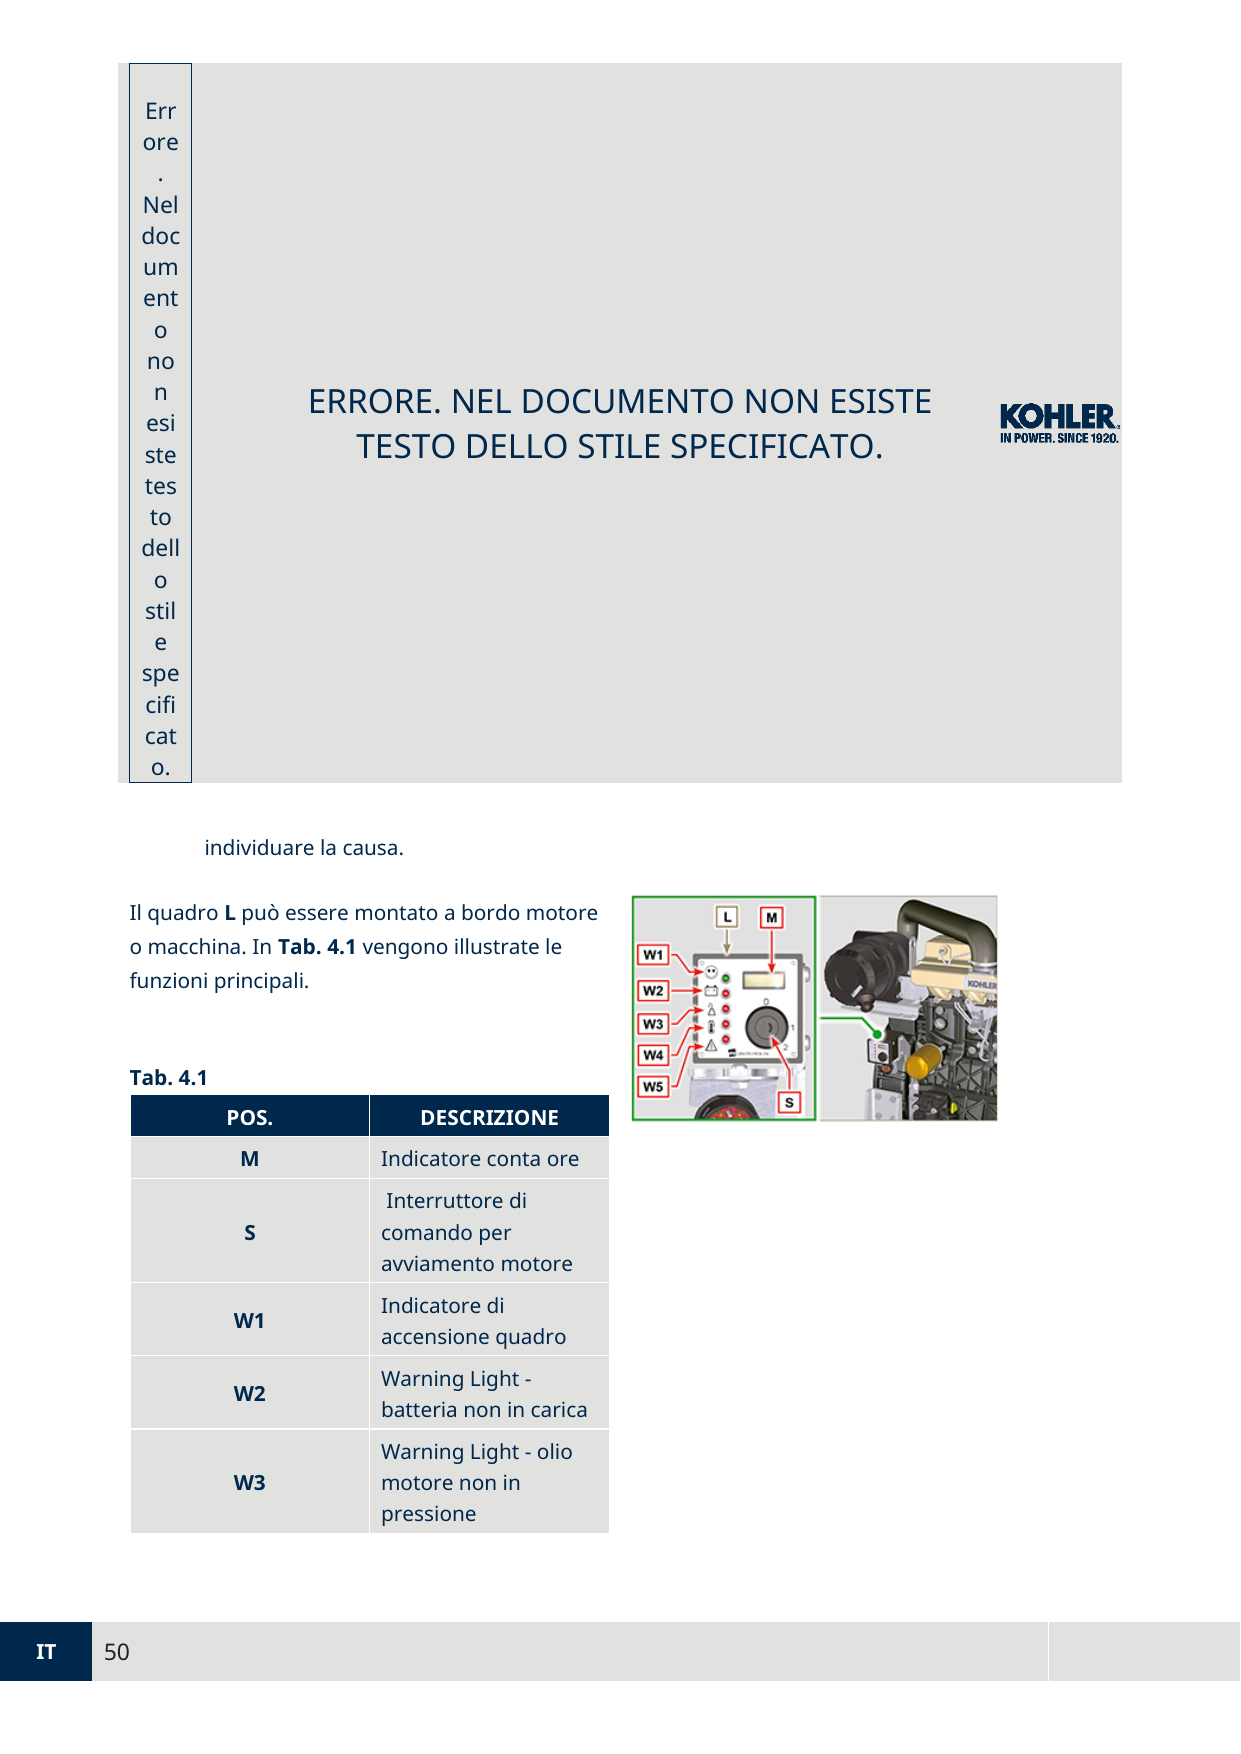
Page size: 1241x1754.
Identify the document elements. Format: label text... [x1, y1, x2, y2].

table_cell Il quadro L può essere montato a bordo motore o macchina. In Tab. 4.1 vengono illustrate le funzioni principali. Tab. 4.1 [118, 880, 620, 1549]
table_header 4.3.1 Avviamento Controllare il livello dell'olio motore, del carburante e del refrigerante e rifornire se necessario ( Par. 4.5 e Par. 4.6 ). Inserire la chiave di accensione sul quadro comandi (se fornito). Ruotare la chiave in posizione ON . Ruotare la chiave oltre la posizione ON e rilasciarla quando si è avviato il motore (la chiave tornerà in posizione ON automaticamente). Importante Al primo rifonimento o nel caso in cui il serbatoio rimanesse vuoto eseguire il riempimento circuito carburante (Par. 6.4 dal punto 4 al punto 6 ) Non azionare il motorino di avviamento oltre 15 secondi consecutivi: se il motore non si avvia, per non danneggiare il motorino di avviamento, attendere un minuto prima di ripetere l'operazione di avviamento. Nel caso in cui il motore non si avvii dopo due tentativi consultare le Tab. 7.1 e Tab. 7.2 , per individuare la causa. [118, 815, 1122, 879]
table_cell [620, 880, 1122, 1549]
picture [631, 895, 998, 1123]
picture [1000, 403, 1121, 443]
